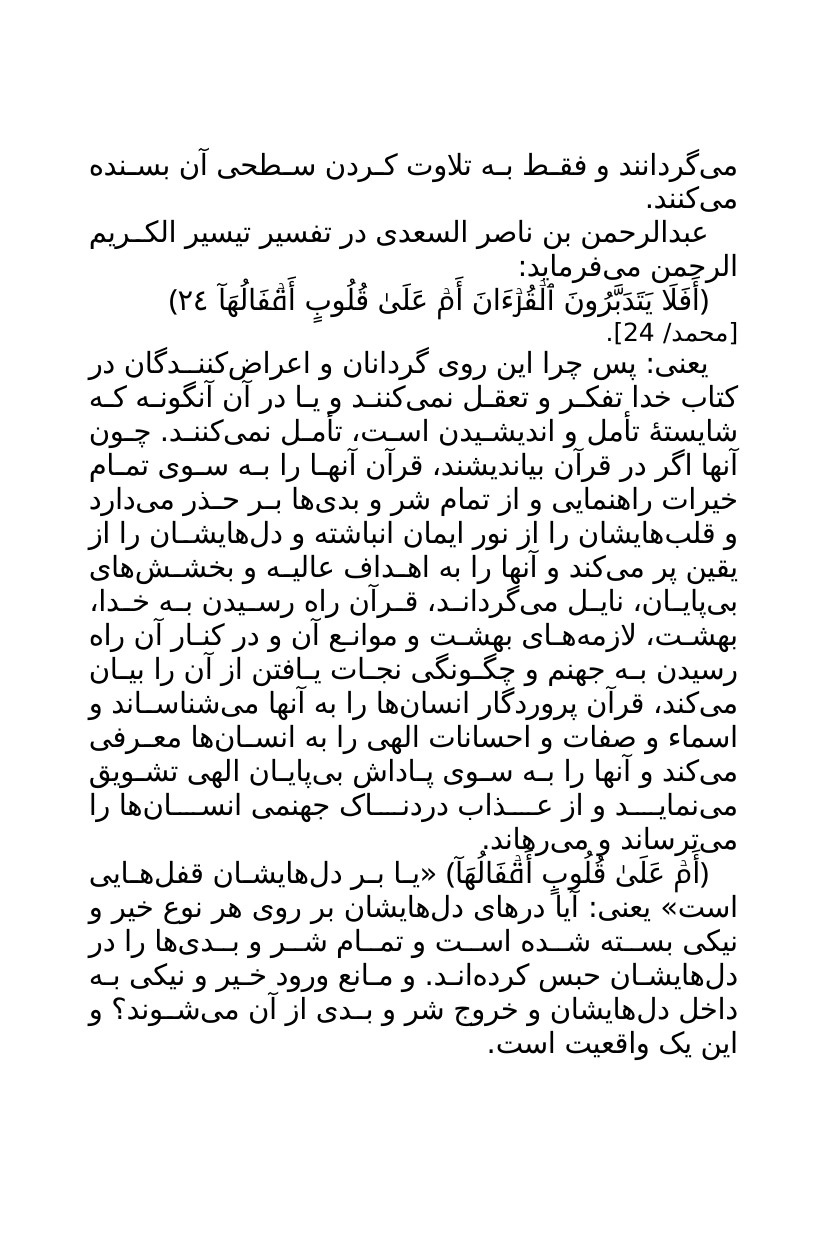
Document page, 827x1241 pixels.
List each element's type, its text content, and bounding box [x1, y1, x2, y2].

text ﴿أَفَلَا يَتَدَبَّرُونَ ٱلۡقُرۡءَانَ أَمۡ عَلَىٰ قُلُوبٍ أَقۡفَالُهَآ ٢٤﴾ [محمد/ 24]. [89, 284, 738, 347]
text ﴿أَمۡ عَلَىٰ قُلُوبٍ أَقۡفَالُهَآ﴾ «یا بر دل‌هایشان قفل‌هایی است» یعنی: آیا درهای دل‌هایشان بر روی هر نوع خیر و نیکی بسته شده است و تمام شر و بدی‌ها را در دل‌هایشان حبس کرده‌اند. و مانع ورود خیر و نیکی به داخل دل‌هایشان و خروج شر و بدی از آن می‌شوند؟ و این یک واقعیت است. [89, 856, 738, 1060]
text عبدالرحمن بن ناصر السعدی در تفسیر تیسیر الکریم الرحمن می‌فرماید: [89, 216, 738, 284]
text یعنی: پس چرا این روی گردانان و اعراض‌کنندگان در کتاب خدا تفکر و تعقل نمی‌کنند و یا در آن آنگونه که شایستۀ تأمل و اندیشیدن است، تأمل نمی‌کنند. چون آنها اگر در قرآن بیاندیشند، قرآن آنها را به سوی تمام خیرات راهنمایی و از تمام شر و بدی‌ها بر حذر می‌دارد و قلب‌هایشان را از نور ایمان انباشته و دل‌هایشان را از یقین پر می‌کند و آنها را به اهداف عالیه و بخشش‌های بی‌پایان، نایل می‌گرداند، قرآن راه رسیدن به خدا، بهشت، لازمه‌های بهشت و موانع آن و در کنار آن راه رسیدن به جهنم و چگونگی نجات یافتن از آن را بیان می‌کند، قرآن پروردگار انسان‌ها را به آنها می‌شناساند و اسماء و صفات و احسانات الهی را به انسان‌ها معرفی می‌کند و آنها را به سوی پاداش بی‌پایان الهی تشویق می‌نماید و از عذاب دردناک جهنمی انسان‌ها را می‌ترساند و می‌رهاند. [89, 347, 738, 856]
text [89, 148, 738, 216]
